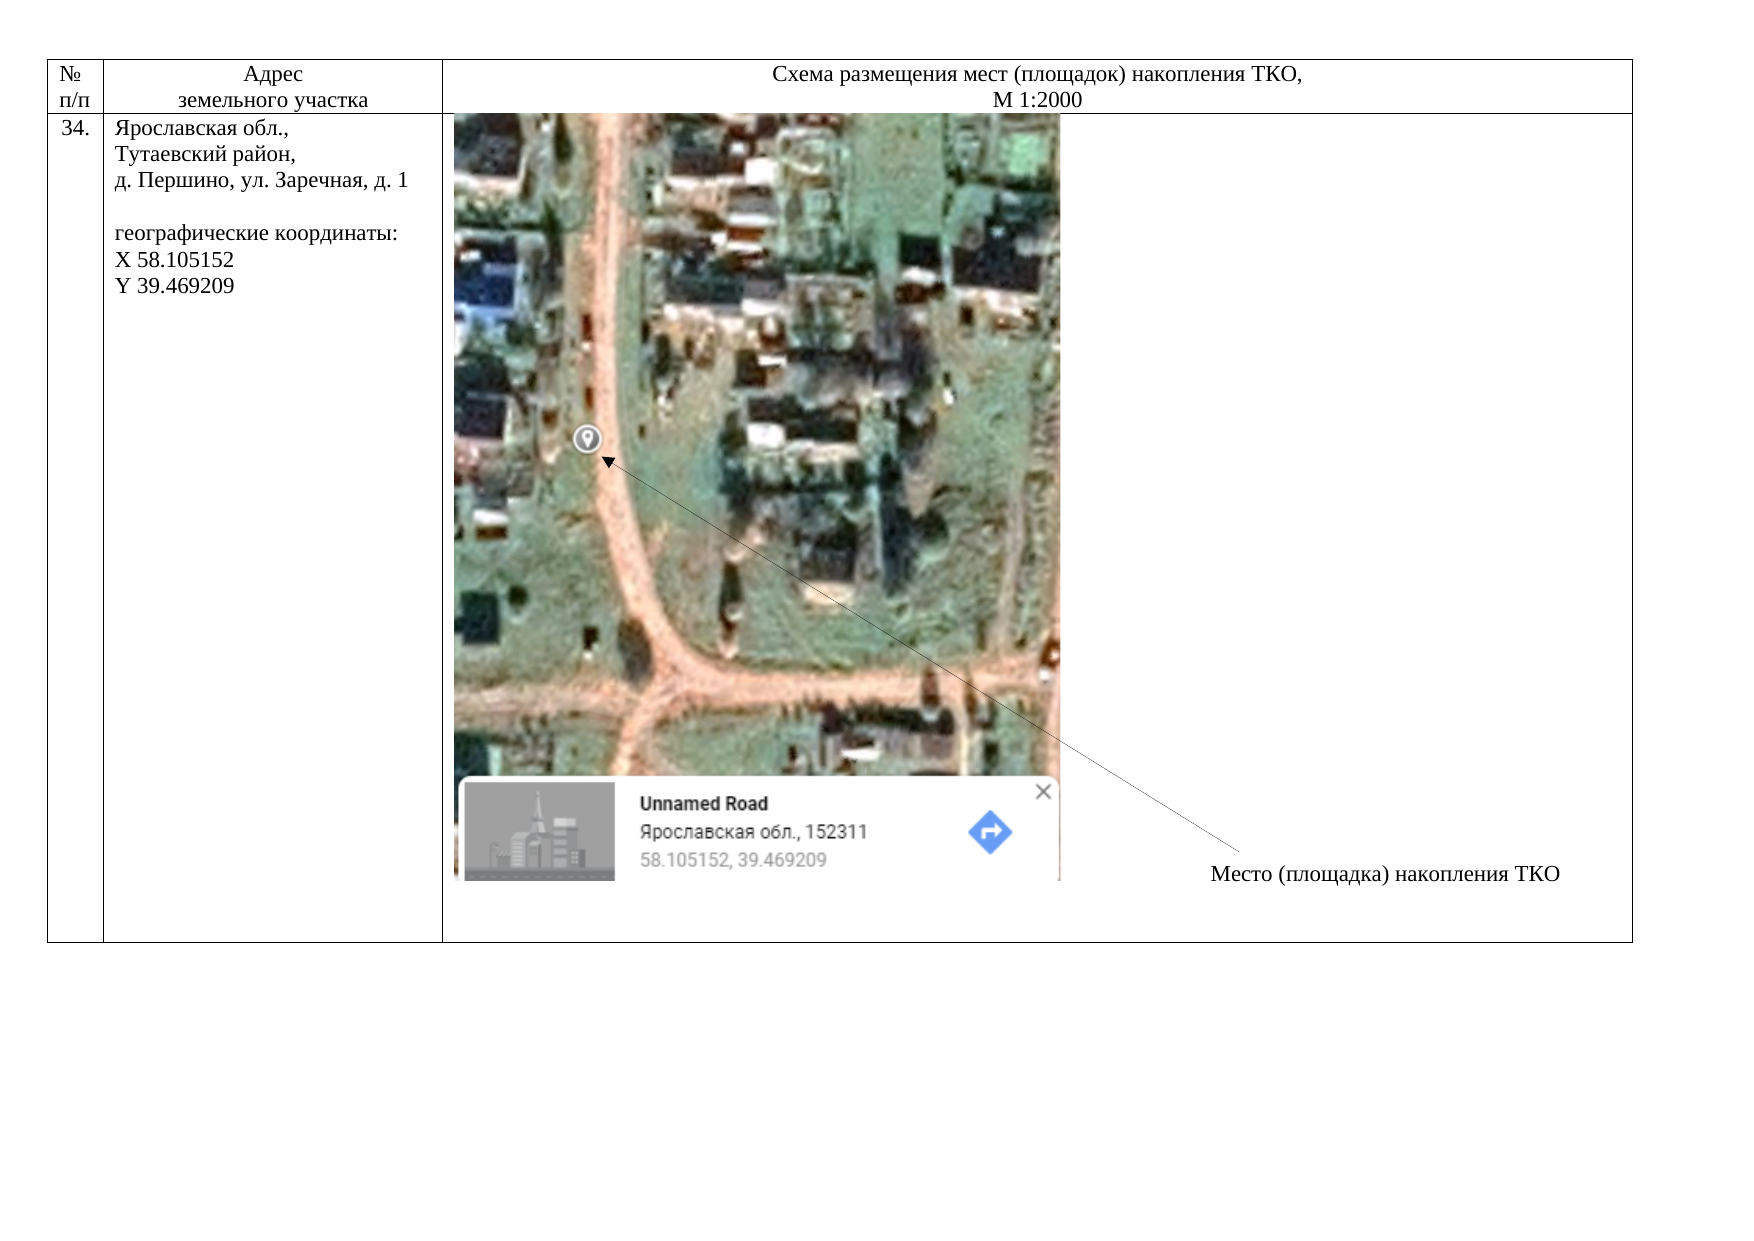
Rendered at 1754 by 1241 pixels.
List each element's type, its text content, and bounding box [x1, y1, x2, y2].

table_header Схема размещения мест (площадок) накопления ТКО, М 1:2000 [443, 60, 1632, 113]
table_cell 34. [48, 114, 103, 942]
table_header Адрес земельного участка [104, 60, 442, 113]
table_cell Место (площадка) накопления ТКО [443, 114, 1632, 942]
table_cell Ярославская обл., Тутаевский район, д. Першино, ул. Заречная, д. 1 географические координаты: Х 58.105152 Y 39.469209 [104, 114, 442, 942]
table_header № п/п [48, 60, 103, 113]
picture [454, 113, 1061, 881]
